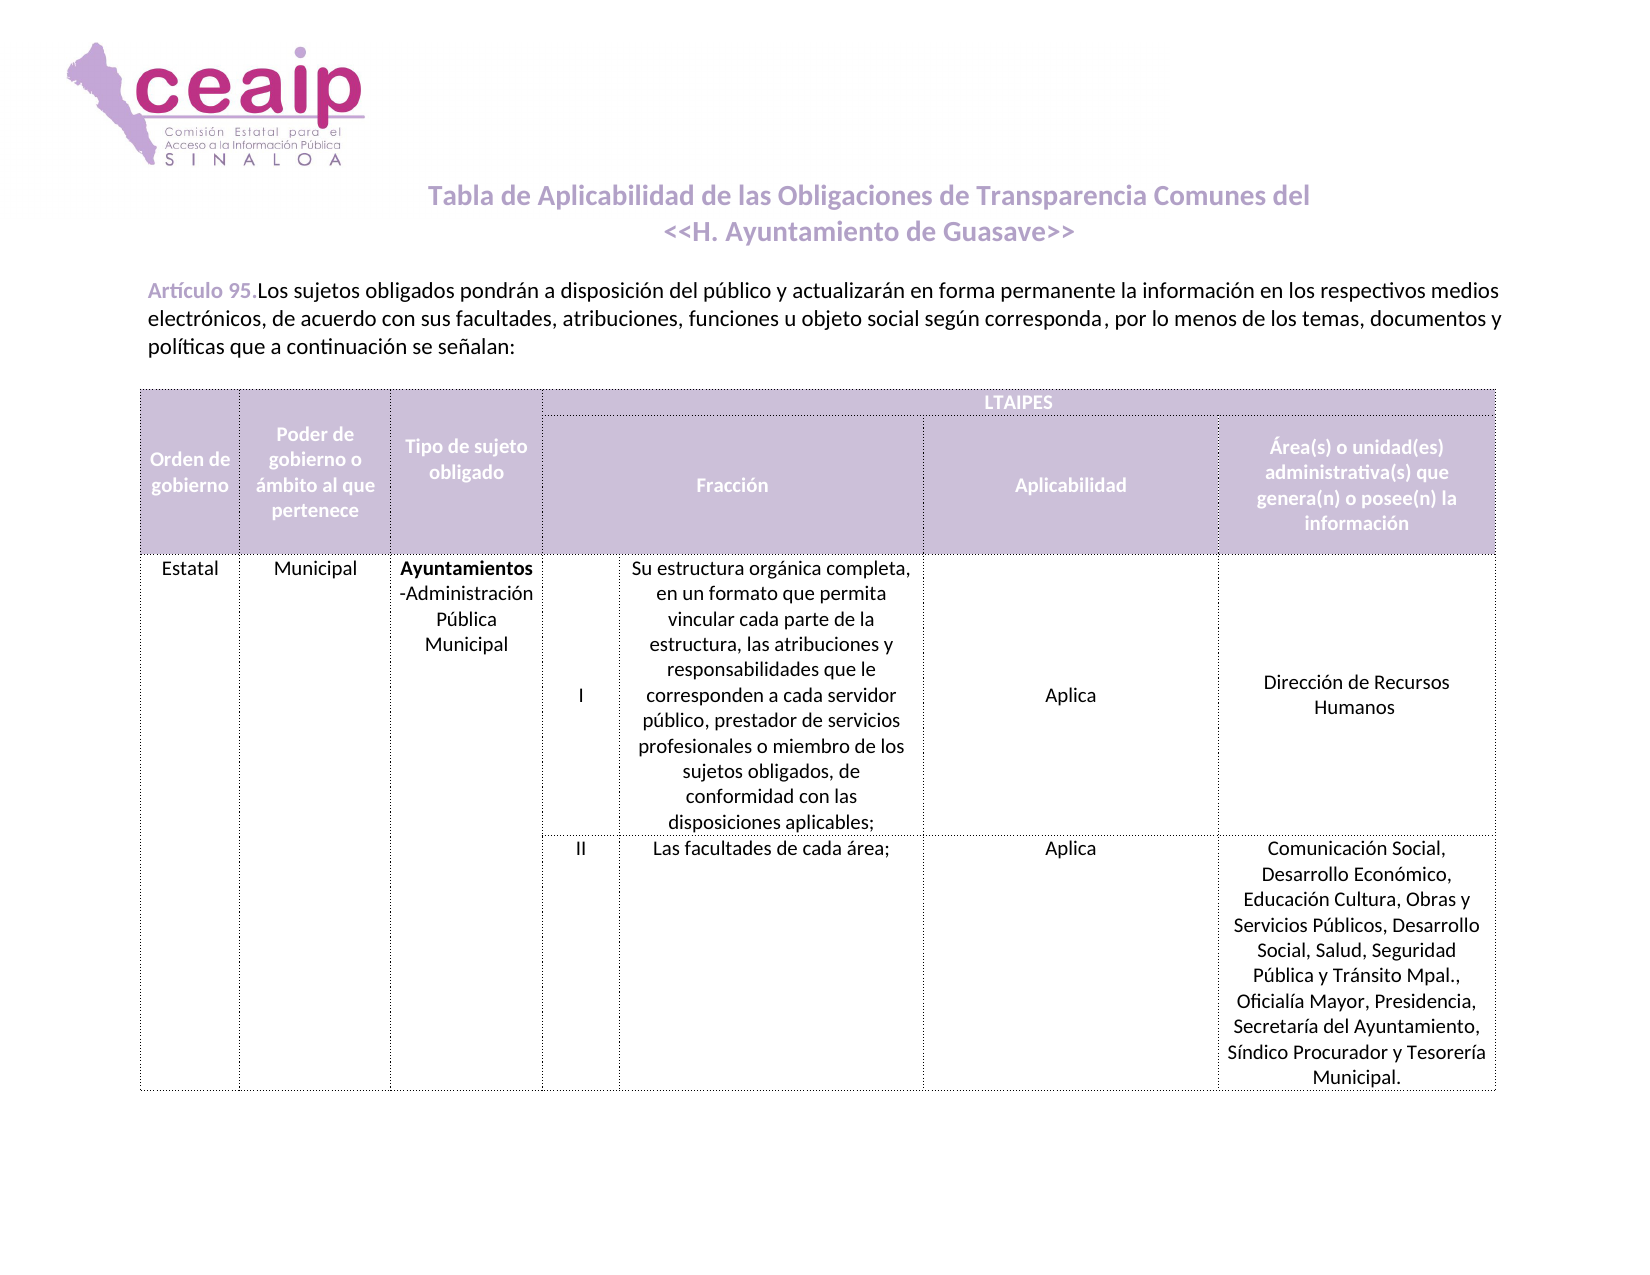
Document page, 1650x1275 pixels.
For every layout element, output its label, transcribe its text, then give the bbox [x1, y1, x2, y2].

table_header Orden de gobierno [140, 389, 240, 554]
table_header LTAIPES [542, 389, 1495, 415]
table_cell II [542, 835, 619, 1090]
text <<H. Ayuntamiento de Guasave>> [236, 213, 1502, 248]
table_cell I [542, 554, 619, 834]
table_cell Ayuntamientos -Administración Pública Municipal [391, 554, 542, 1090]
table_cell Aplica [923, 835, 1218, 1090]
picture [0, 42, 1171, 219]
table_cell Las facultades de cada área; [620, 835, 923, 1090]
table_cell Área(s) o unidad(es) administrativa(s) que genera(n) o posee(n) la información [1219, 415, 1495, 554]
table_cell Dirección de Recursos Humanos [1219, 554, 1495, 834]
table_header Tipo de sujeto obligado [391, 389, 542, 554]
text Tabla de Aplicabilidad de las Obligaciones de Transparencia Comunes del [236, 177, 1502, 213]
table_cell Aplicabilidad [923, 415, 1218, 554]
table_cell Municipal [240, 554, 391, 1090]
table_cell Su estructura orgánica completa, en un formato que permita vincular cada parte de la estructura, las atribuciones y responsabilidades que le corresponden a cada servidor público, prestador de servicios profesionales o miembro de los sujetos obligados, de conformidad con las disposiciones aplicables; [620, 554, 923, 834]
table_cell Estatal [140, 554, 240, 1090]
table_cell Comunicación Social, Desarrollo Económico, Educación Cultura, Obras y Servicios Públicos, Desarrollo Social, Salud, Seguridad Pública y Tránsito Mpal., Oficialía Mayor, Presidencia, Secretaría del Ayuntamiento, Síndico Procurador y Tesorería Municipal. [1219, 835, 1495, 1090]
table_cell Aplica [923, 554, 1218, 834]
table_header Poder de gobierno o ámbito al que pertenece [240, 389, 391, 554]
table_cell Fracción [542, 415, 923, 554]
text Artículo 95.Los sujetos obligados pondrán a disposición del público y actualizarán en forma permanente la información en los respectivos medios electrónicos, de acuerdo con sus facultades, atribuciones, funciones u objeto social según corresponda, por lo menos de los temas, documentos y políticas que a continuación se señalan: [148, 276, 1502, 361]
